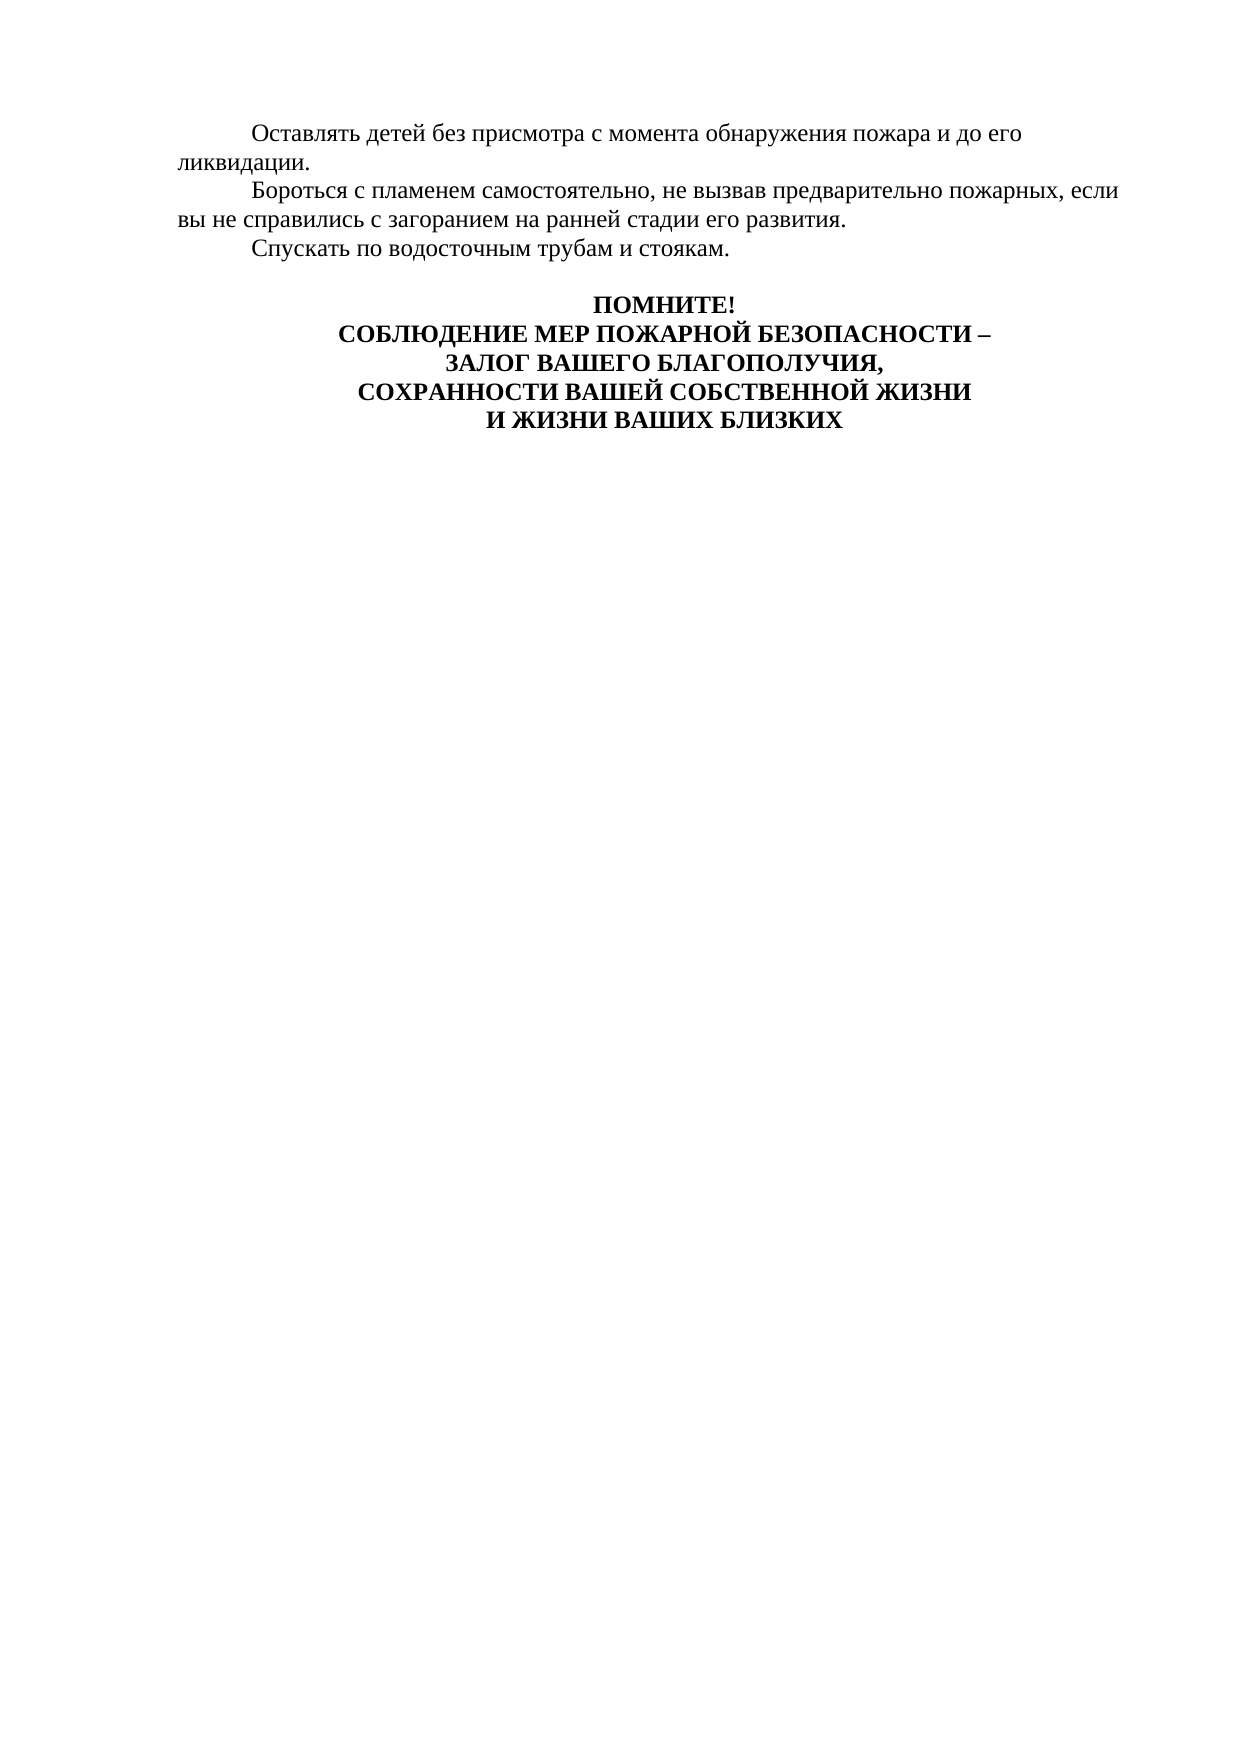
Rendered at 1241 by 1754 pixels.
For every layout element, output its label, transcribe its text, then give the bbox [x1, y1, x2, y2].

text Оставлять детей без присмотра с момента обнаружения пожара и до его ликвидации. [177, 118, 1152, 176]
text И ЖИЗНИ ВАШИХ БЛИЗКИХ [177, 406, 1152, 434]
text ПОМНИТЕ! [177, 291, 1152, 319]
text Спускать по водосточным трубам и стоякам. [177, 233, 1152, 262]
text СОБЛЮДЕНИЕ МЕР ПОЖАРНОЙ БЕЗОПАСНОСТИ – [177, 319, 1152, 348]
text Бороться с пламенем самостоятельно, не вызвав предварительно пожарных, если вы не справились с загоранием на ранней стадии его развития. [177, 176, 1152, 233]
text СОХРАННОСТИ ВАШЕЙ СОБСТВЕННОЙ ЖИЗНИ [177, 377, 1152, 406]
text ЗАЛОГ ВАШЕГО БЛАГОПОЛУЧИЯ, [177, 348, 1152, 377]
